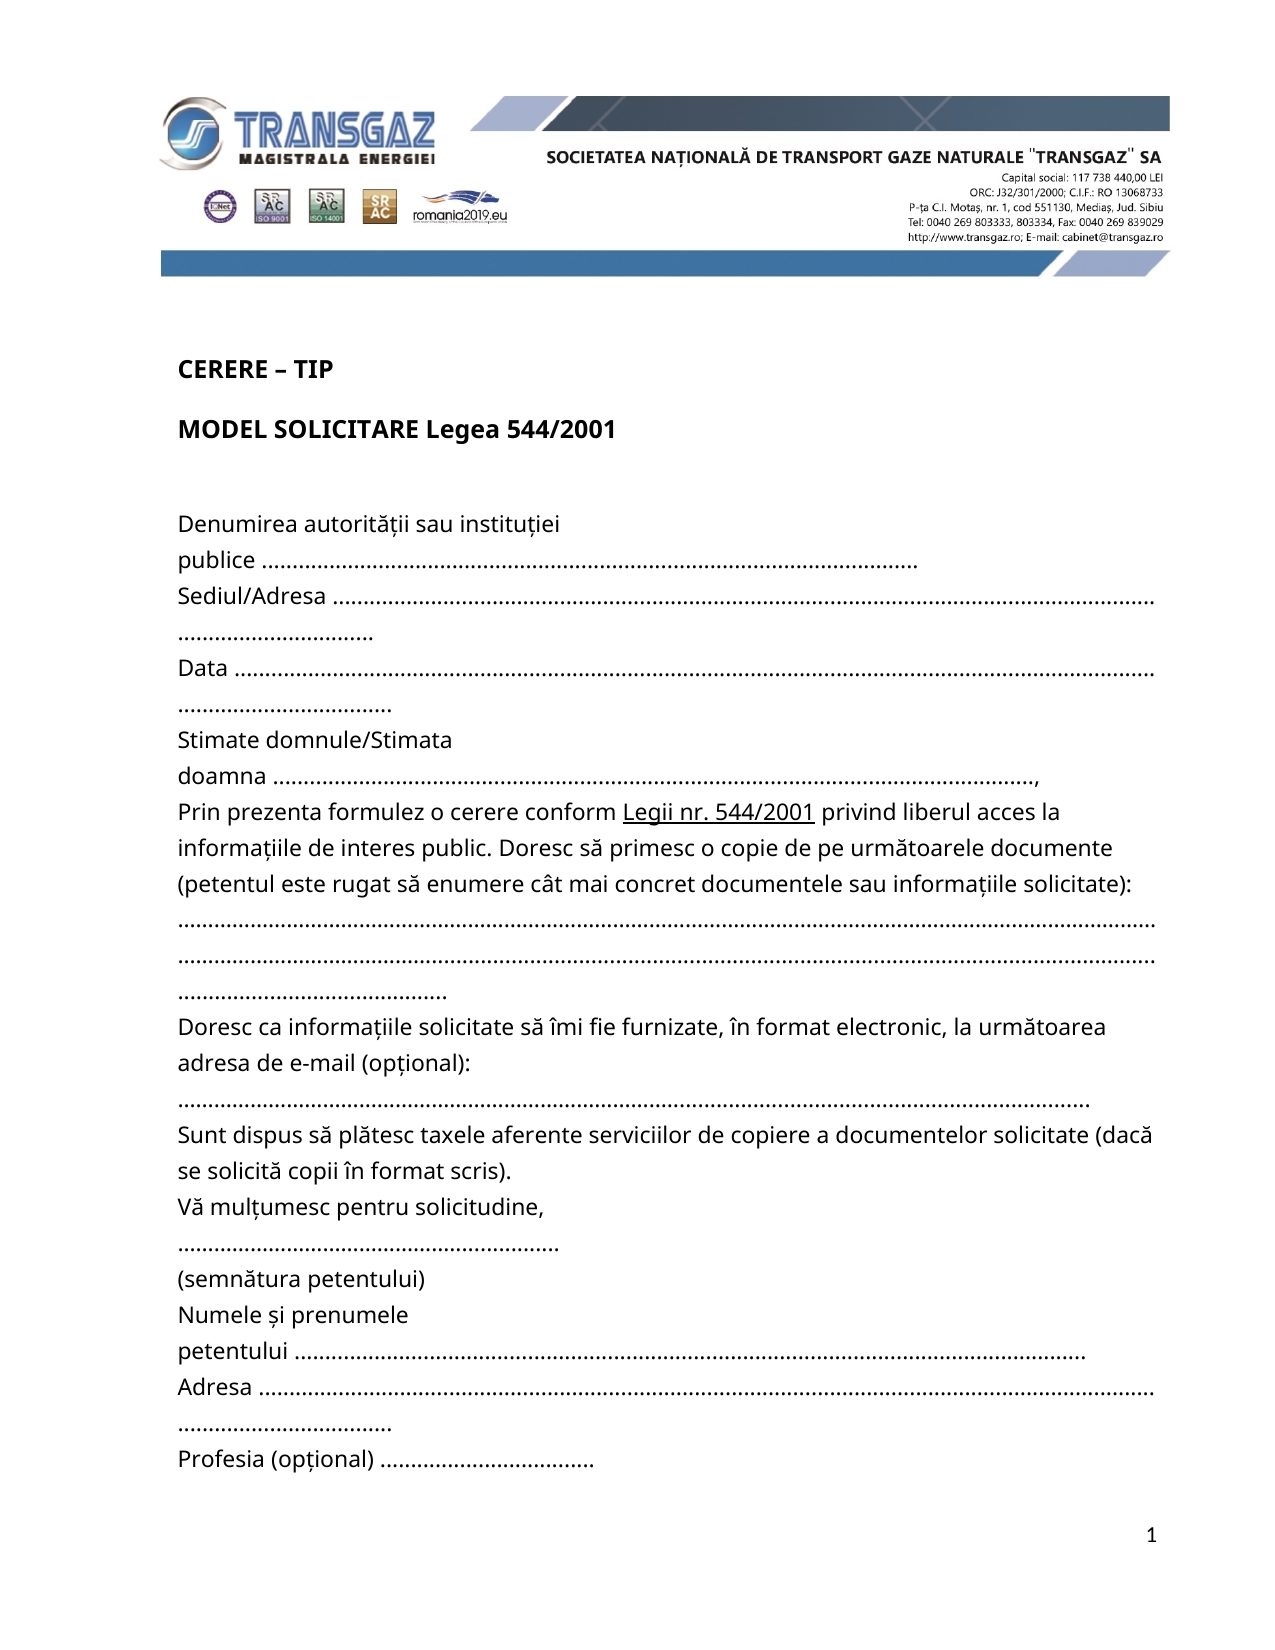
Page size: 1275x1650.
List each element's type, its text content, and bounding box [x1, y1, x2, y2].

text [177, 472, 1157, 1474]
text CERERE – TIP [177, 315, 1157, 386]
picture [91, 29, 1243, 315]
text MODEL SOLICITARE Legea 544/2001 [177, 412, 1157, 446]
